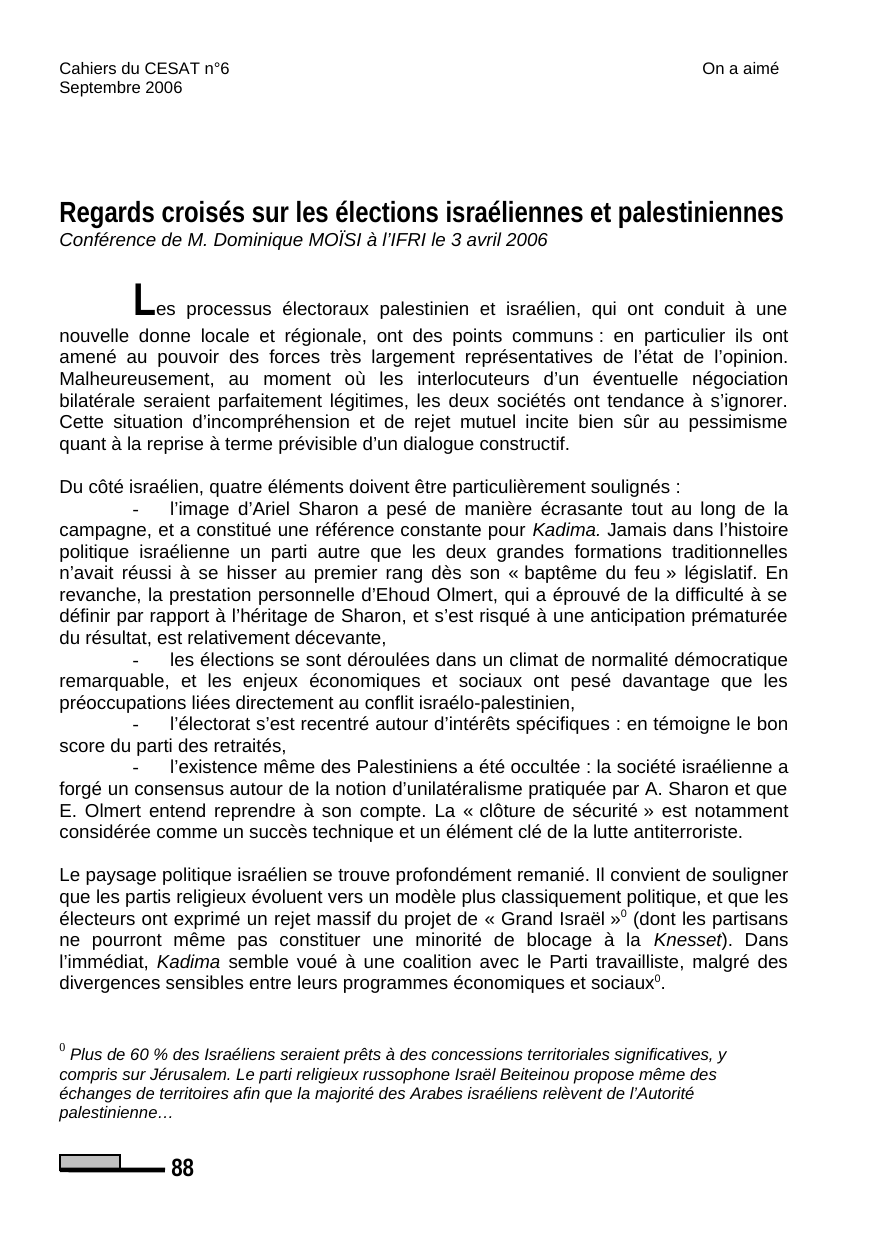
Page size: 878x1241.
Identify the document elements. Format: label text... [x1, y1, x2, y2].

list l’existence même des Palestiniens a été occultée : la société israélienne a forgé un consensus autour de la notion d’unilatéralisme pratiquée par A. Sharon et que E. Olmert entend reprendre à son compte. La « clôture de sécurité » est notamment considérée comme un succès technique et un élément clé de la lutte antiterroriste. [59, 756, 788, 843]
text Du côté israélien, quatre éléments doivent être particulièrement soulignés : [59, 476, 788, 497]
text Les processus électoraux palestinien et israélien, qui ont conduit à une nouvelle donne locale et régionale, ont des points communs : en particulier ils ont amené au pouvoir des forces très largement représentatives de l’état de l’opinion. Malheureusement, au moment où les interlocuteurs d’un éventuelle négociation bilatérale seraient parfaitement légitimes, les deux sociétés ont tendance à s’ignorer. Cette situation d’incompréhension et de rejet mutuel incite bien sûr au pessimisme quant à la reprise à terme prévisible d’un dialogue constructif. [59, 272, 788, 454]
text Le paysage politique israélien se trouve profondément remanié. Il convient de souligner que les partis religieux évoluent vers un modèle plus classiquement politique, et que les électeurs ont exprimé un rejet massif du projet de « Grand Israël » (dont les partisans ne pourront même pas constituer une minorité de blocage à la Knesset). Dans l’immédiat, Kadima semble voué à une coalition avec le Parti travailliste, malgré des divergences sensibles entre leurs programmes économiques et sociaux. [59, 864, 788, 994]
list l’image d’Ariel Sharon a pesé de manière écrasante tout au long de la campagne, et a constitué une référence constante pour Kadima. Jamais dans l’histoire politique israélienne un parti autre que les deux grandes formations traditionnelles n’avait réussi à se hisser au premier rang dès son « baptême du feu » législatif. En revanche, la prestation personnelle d’Ehoud Olmert, qui a éprouvé de la difficulté à se définir par rapport à l’héritage de Sharon, et s’est risqué à une anticipation prématurée du résultat, est relativement décevante, [59, 497, 788, 648]
subtitle Conférence de M. Dominique MOÏSI à l’IFRI le 3 avril 2006 [59, 229, 788, 251]
list l’électorat s’est recentré autour d’intérêts spécifiques : en témoigne le bon score du parti des retraités, [59, 713, 788, 756]
list les élections se sont déroulées dans un climat de normalité démocratique remarquable, et les enjeux économiques et sociaux ont pesé davantage que les préoccupations liées directement au conflit israélo-palestinien, [59, 648, 788, 713]
subtitle Regards croisés sur les élections israéliennes et palestiniennes [59, 196, 788, 229]
